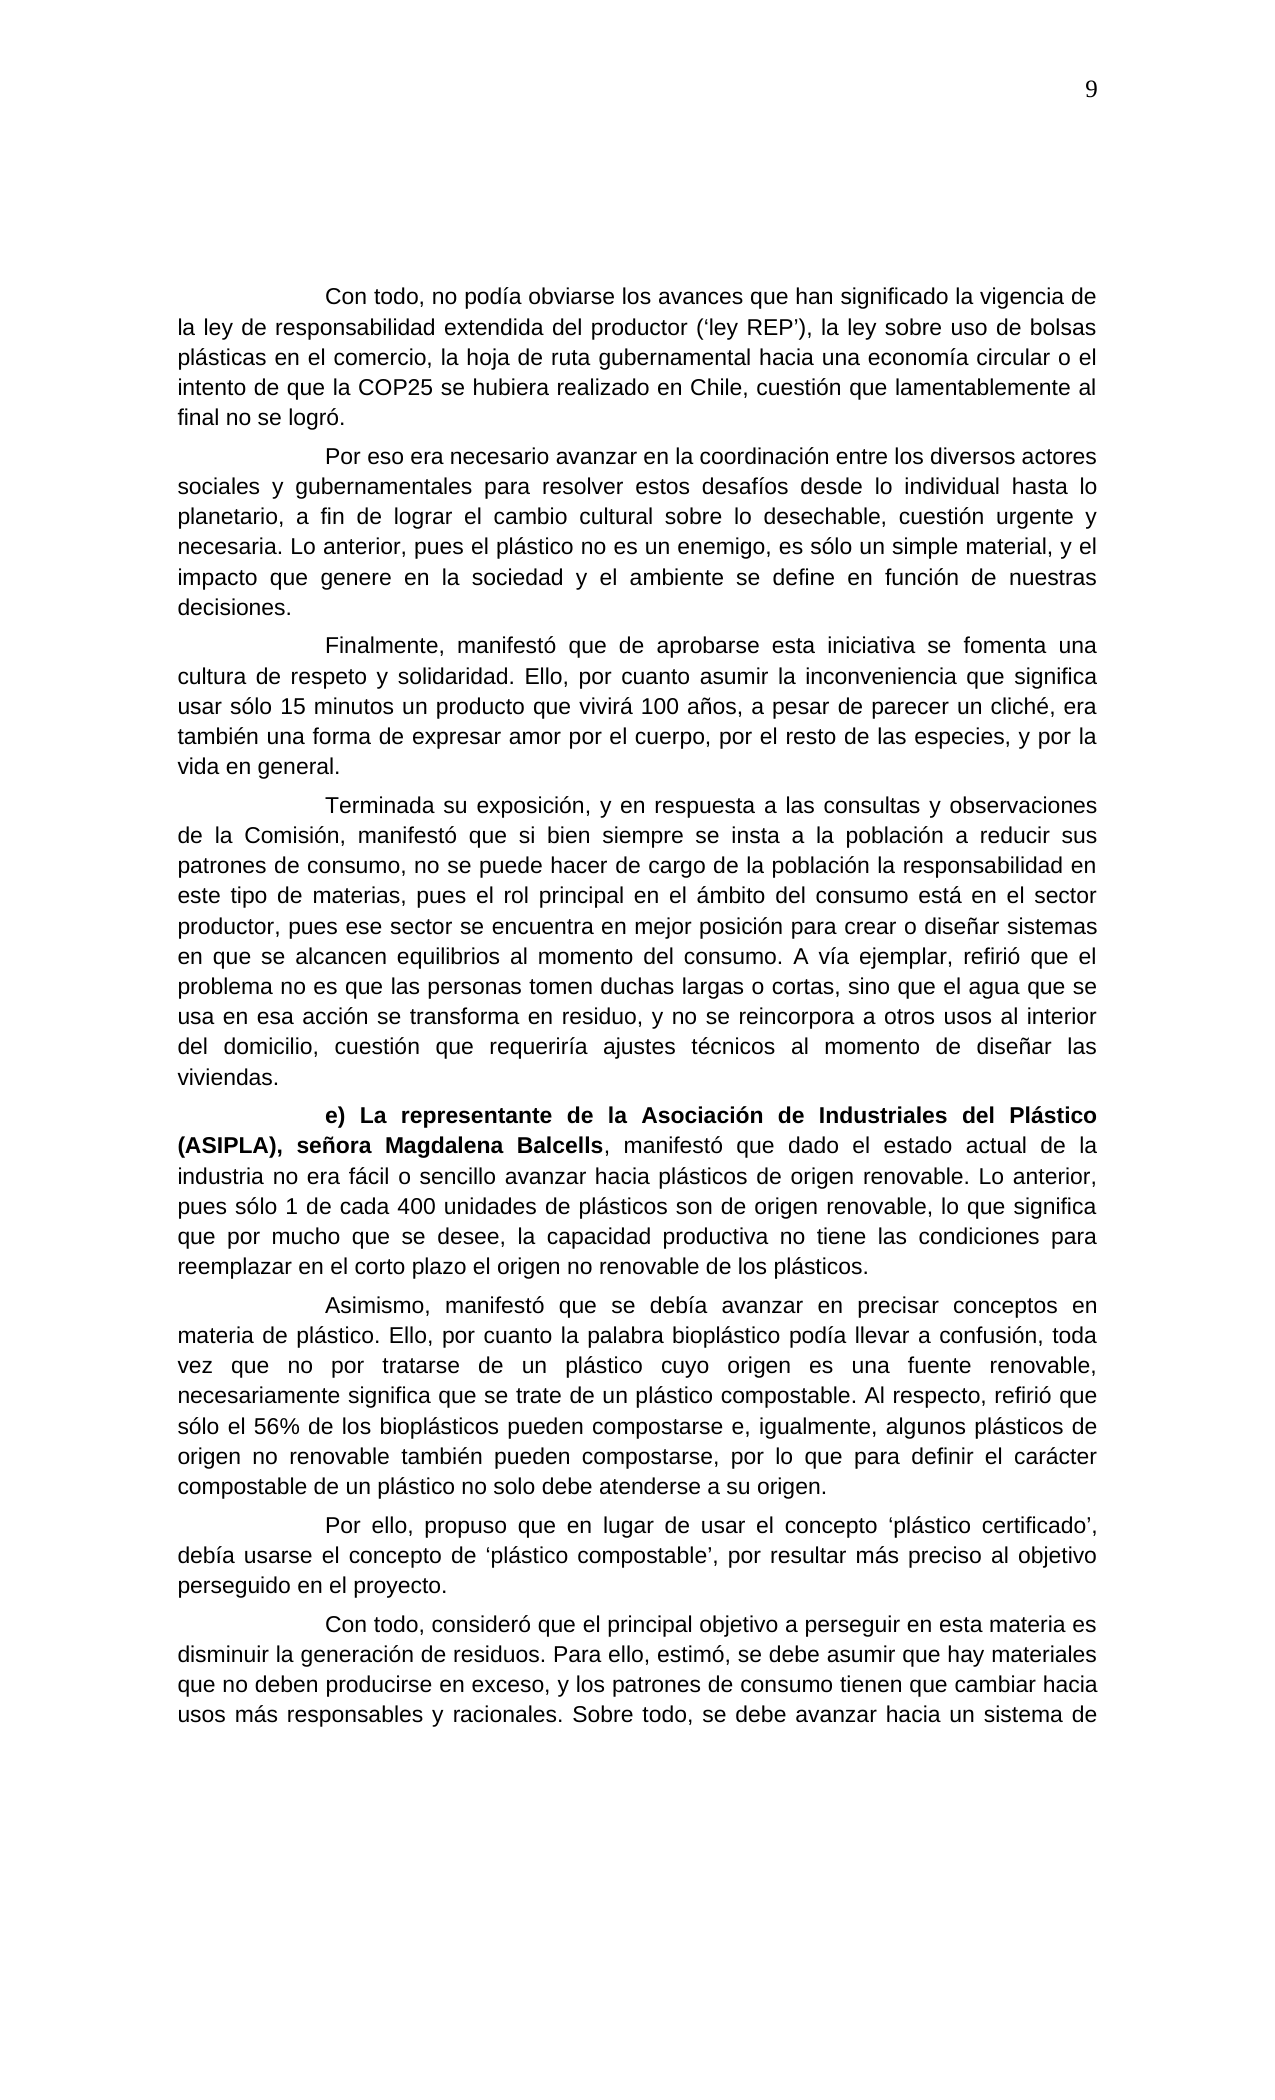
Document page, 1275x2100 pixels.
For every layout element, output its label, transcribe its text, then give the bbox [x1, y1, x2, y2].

text Terminada su exposición, y en respuesta a las consultas y observaciones de la Comisión, manifestó que si bien siempre se insta a la población a reducir sus patrones de consumo, no se puede hacer de cargo de la población la responsabilidad en este tipo de materias, pues el rol principal en el ámbito del consumo está en el sector productor, pues ese sector se encuentra en mejor posición para crear o diseñar sistemas en que se alcancen equilibrios al momento del consumo. A vía ejemplar, refirió que el problema no es que las personas tomen duchas largas o cortas, sino que el agua que se usa en esa acción se transforma en residuo, y no se reincorpora a otros usos al interior del domicilio, cuestión que requeriría ajustes técnicos al momento de diseñar las viviendas. [177, 792, 1098, 1090]
text e) La representante de la Asociación de Industriales del Plástico (ASIPLA), señora Magdalena Balcells, manifestó que dado el estado actual de la industria no era fácil o sencillo avanzar hacia plásticos de origen renovable. Lo anterior, pues sólo 1 de cada 400 unidades de plásticos son de origen renovable, lo que significa que por mucho que se desee, la capacidad productiva no tiene las condiciones para reemplazar en el corto plazo el origen no renovable de los plásticos. [177, 1102, 1098, 1280]
text Por eso era necesario avanzar en la coordinación entre los diversos actores sociales y gubernamentales para resolver estos desafíos desde lo individual hasta lo planetario, a fin de lograr el cambio cultural sobre lo desechable, cuestión urgente y necesaria. Lo anterior, pues el plástico no es un enemigo, es sólo un simple material, y el impacto que genere en la sociedad y el ambiente se define en función de nuestras decisiones. [177, 443, 1098, 620]
text Con todo, no podía obviarse los avances que han significado la vigencia de la ley de responsabilidad extendida del productor (‘ley REP’), la ley sobre uso de bolsas plásticas en el comercio, la hoja de ruta gubernamental hacia una economía circular o el intento de que la COP25 se hubiera realizado en Chile, cuestión que lamentablemente al final no se logró. [177, 283, 1098, 431]
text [177, 1611, 1098, 1728]
text Por ello, propuso que en lugar de usar el concepto ‘plástico certificado’, debía usarse el concepto de ‘plástico compostable’, por resultar más preciso al objetivo perseguido en el proyecto. [177, 1512, 1098, 1598]
text Finalmente, manifestó que de aprobarse esta iniciativa se fomenta una cultura de respeto y solidaridad. Ello, por cuanto asumir la inconveniencia que significa usar sólo 15 minutos un producto que vivirá 100 años, a pesar de parecer un cliché, era también una forma de expresar amor por el cuerpo, por el resto de las especies, y por la vida en general. [177, 632, 1098, 780]
text Asimismo, manifestó que se debía avanzar en precisar conceptos en materia de plástico. Ello, por cuanto la palabra bioplástico podía llevar a confusión, toda vez que no por tratarse de un plástico cuyo origen es una fuente renovable, necesariamente significa que se trate de un plástico compostable. Al respecto, refirió que sólo el 56% de los bioplásticos pueden compostarse e, igualmente, algunos plásticos de origen no renovable también pueden compostarse, por lo que para definir el carácter compostable de un plástico no solo debe atenderse a su origen. [177, 1292, 1098, 1499]
